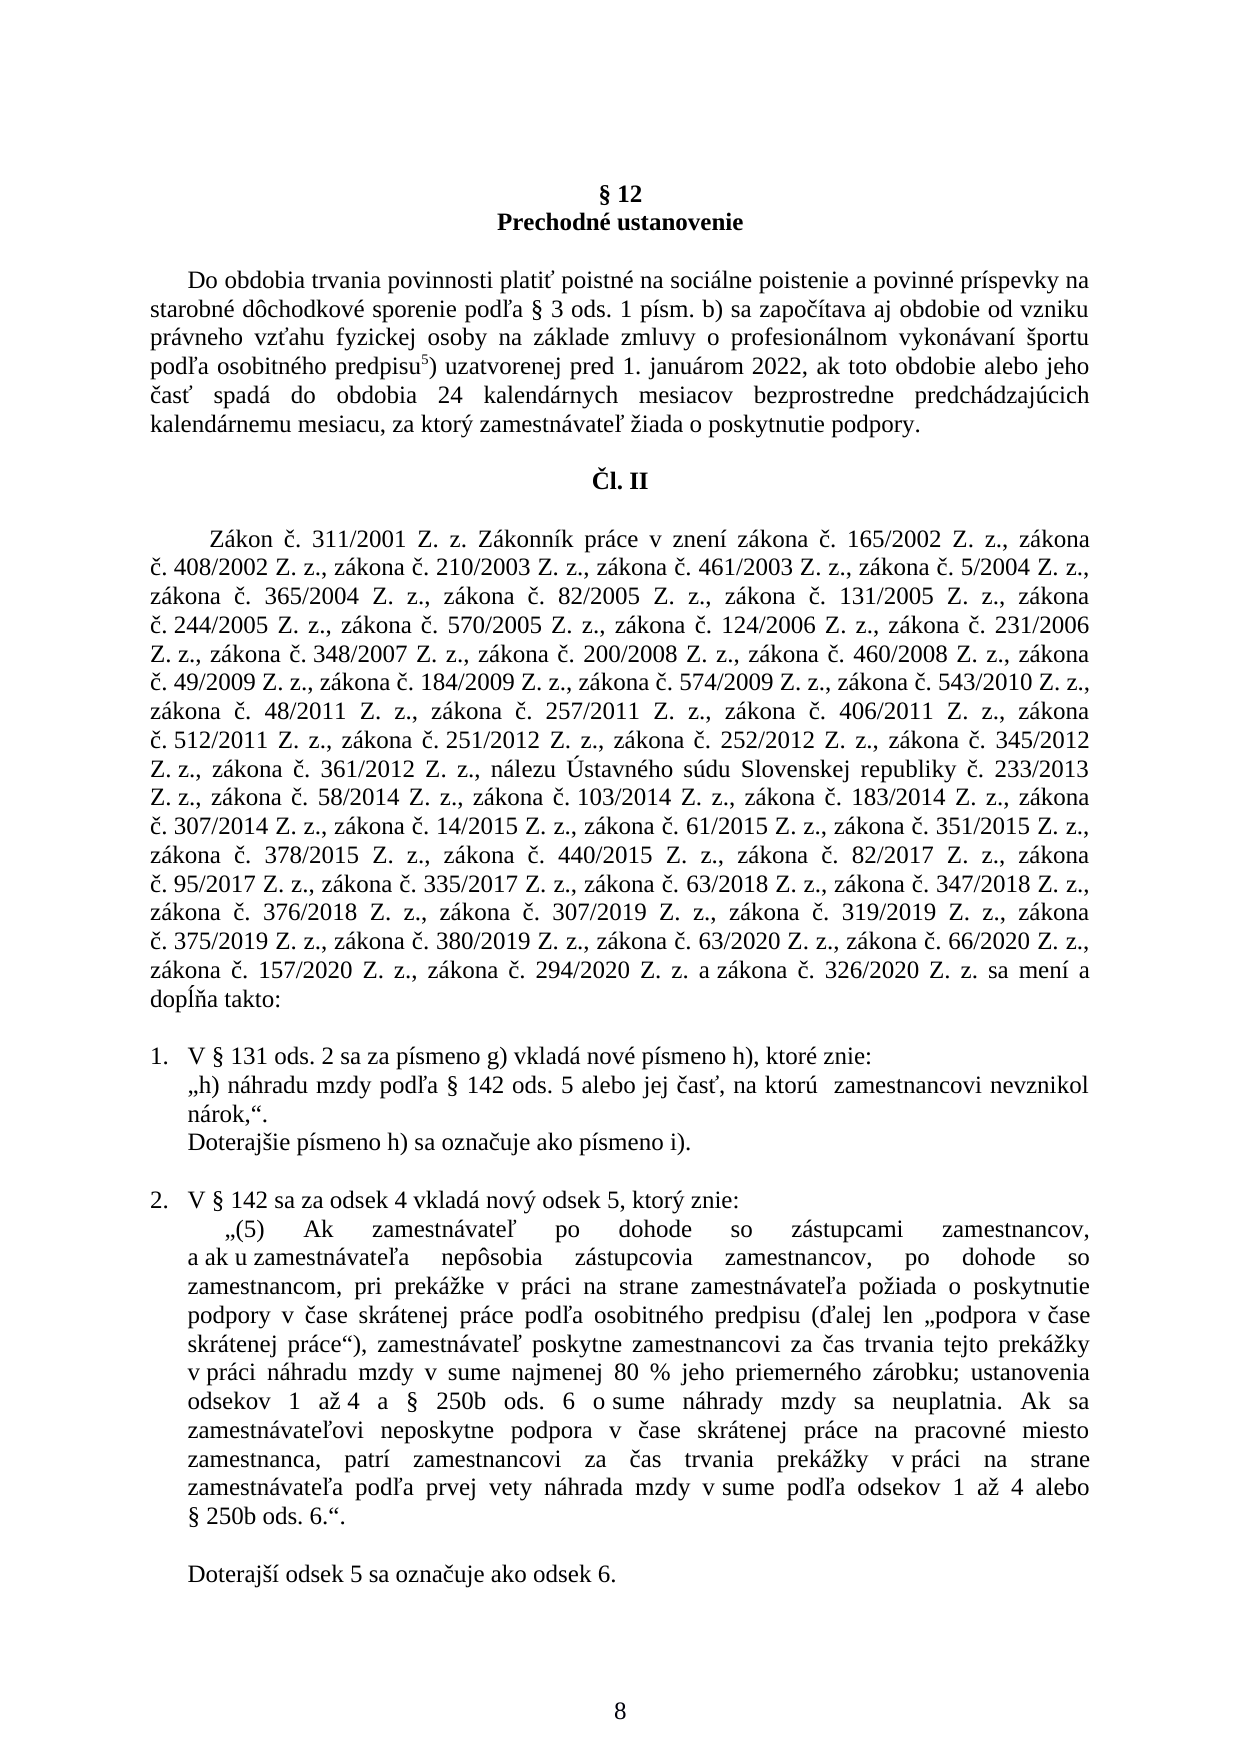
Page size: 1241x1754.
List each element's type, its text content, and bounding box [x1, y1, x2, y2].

list „(5) Ak zamestnávateľ po dohode so zástupcami zamestnancov, a ak u zamestnávateľa nepôsobia zástupcovia zamestnancov, po dohode so zamestnancom, pri prekážke v práci na strane zamestnávateľa požiada o poskytnutie podpory v čase skrátenej práce podľa osobitného predpisu (ďalej len „podpora v čase skrátenej práce“), zamestnávateľ poskytne zamestnancovi za čas trvania tejto prekážky v práci náhradu mzdy v sume najmenej 80 % jeho priemerného zárobku; ustanovenia odsekov 1 až 4 a § 250b ods. 6 o sume náhrady mzdy sa neuplatnia. Ak sa zamestnávateľovi neposkytne podpora v čase skrátenej práce na pracovné miesto zamestnanca, patrí zamestnancovi za čas trvania prekážky v práci na strane zamestnávateľa podľa prvej vety náhrada mzdy v sume podľa odsekov 1 až 4 alebo § 250b ods. 6.“. [187, 1214, 1090, 1530]
text Do obdobia trvania povinnosti platiť poistné na sociálne poistenie a povinné príspevky na starobné dôchodkové sporenie podľa § 3 ods. 1 písm. b) sa započítava aj obdobie od vzniku právneho vzťahu fyzickej osoby na základe zmluvy o profesionálnom vykonávaní športu podľa osobitného predpisu5) uzatvorenej pred 1. januárom 2022, ak toto obdobie alebo jeho časť spadá do obdobia 24 kalendárnych mesiacov bezprostredne predchádzajúcich kalendárnemu mesiacu, za ktorý zamestnávateľ žiada o poskytnutie podpory. [150, 265, 1090, 437]
text Čl. II [150, 466, 1090, 495]
text Doterajší odsek 5 sa označuje ako odsek 6. [187, 1559, 1090, 1587]
text § 12 [150, 179, 1090, 207]
list Doterajšie písmeno h) sa označuje ako písmeno i). [187, 1127, 1090, 1156]
list V § 142 sa za odsek 4 vkladá nový odsek 5, ktorý znie: [150, 1185, 1090, 1214]
text Prechodné ustanovenie [150, 207, 1090, 236]
list „h) náhradu mzdy podľa § 142 ods. 5 alebo jej časť, na ktorú zamestnancovi nevznikol nárok,“. [187, 1070, 1090, 1127]
list V § 131 ods. 2 sa za písmeno g) vkladá nové písmeno h), ktoré znie: [150, 1041, 1090, 1070]
text Zákon č. 311/2001 Z. z. Zákonník práce v znení zákona č. 165/2002 Z. z., zákona č. 408/2002 Z. z., zákona č. 210/2003 Z. z., zákona č. 461/2003 Z. z., zákona č. 5/2004 Z. z., zákona č. 365/2004 Z. z., zákona č. 82/2005 Z. z., zákona č. 131/2005 Z. z., zákona č. 244/2005 Z. z., zákona č. 570/2005 Z. z., zákona č. 124/2006 Z. z., zákona č. 231/2006 Z. z., zákona č. 348/2007 Z. z., zákona č. 200/2008 Z. z., zákona č. 460/2008 Z. z., zákona č. 49/2009 Z. z., zákona č. 184/2009 Z. z., zákona č. 574/2009 Z. z., zákona č. 543/2010 Z. z., zákona č. 48/2011 Z. z., zákona č. 257/2011 Z. z., zákona č. 406/2011 Z. z., zákona č. 512/2011 Z. z., zákona č. 251/2012 Z. z., zákona č. 252/2012 Z. z., zákona č. 345/2012 Z. z., zákona č. 361/2012 Z. z., nálezu Ústavného súdu Slovenskej republiky č. 233/2013 Z. z., zákona č. 58/2014 Z. z., zákona č. 103/2014 Z. z., zákona č. 183/2014 Z. z., zákona č. 307/2014 Z. z., zákona č. 14/2015 Z. z., zákona č. 61/2015 Z. z., zákona č. 351/2015 Z. z., zákona č. 378/2015 Z. z., zákona č. 440/2015 Z. z., zákona č. 82/2017 Z. z., zákona č. 95/2017 Z. z., zákona č. 335/2017 Z. z., zákona č. 63/2018 Z. z., zákona č. 347/2018 Z. z., zákona č. 376/2018 Z. z., zákona č. 307/2019 Z. z., zákona č. 319/2019 Z. z., zákona č. 375/2019 Z. z., zákona č. 380/2019 Z. z., zákona č. 63/2020 Z. z., zákona č. 66/2020 Z. z., zákona č. 157/2020 Z. z., zákona č. 294/2020 Z. z. a zákona č. 326/2020 Z. z. sa mení a dopĺňa takto: [150, 524, 1090, 1012]
